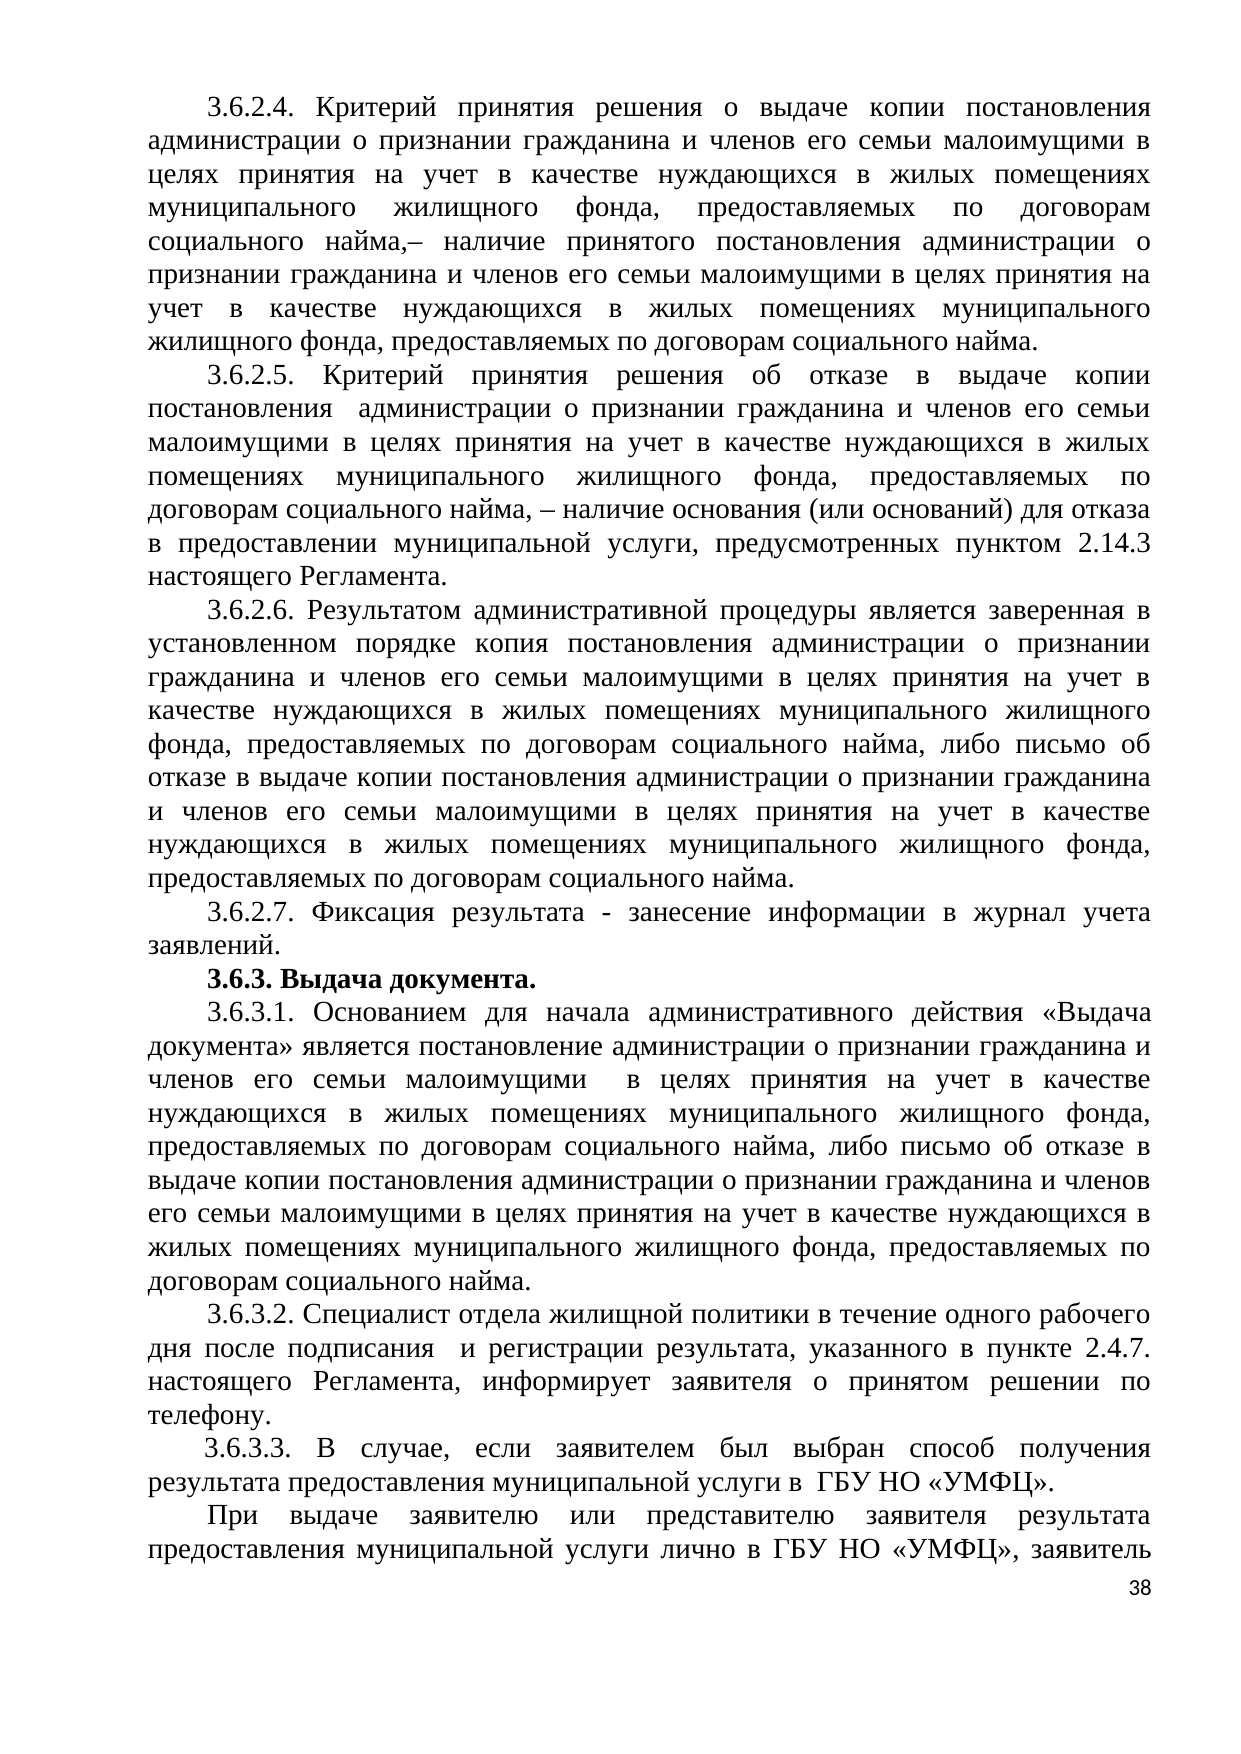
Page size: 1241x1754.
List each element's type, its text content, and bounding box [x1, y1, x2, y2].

text 3.6.2.4. Критерий принятия решения о выдаче копии постановления администрации о признании гражданина и членов его семьи малоимущими в целях принятия на учет в качестве нуждающихся в жилых помещениях муниципального жилищного фонда, предоставляемых по договорам социального найма,– наличие принятого постановления администрации о признании гражданина и членов его семьи малоимущими в целях принятия на учет в качестве нуждающихся в жилых помещениях муниципального жилищного фонда, предоставляемых по договорам социального найма. [148, 89, 1152, 357]
text 3.6.2.7. Фиксация результата - занесение информации в журнал учета заявлений. [148, 894, 1152, 961]
text 3.6.3.3. В случае, если заявителем был выбран способ получения результата предоставления муниципальной услуги в ГБУ НО «УМФЦ». [148, 1430, 1152, 1497]
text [148, 1497, 1152, 1564]
text 3.6.3.2. Специалист отдела жилищной политики в течение одного рабочего дня после подписания и регистрации результата, указанного в пункте 2.4.7. настоящего Регламента, информирует заявителя о принятом решении по телефону. [148, 1296, 1152, 1430]
text 3.6.2.5. Критерий принятия решения об отказе в выдаче копии постановления администрации о признании гражданина и членов его семьи малоимущими в целях принятия на учет в качестве нуждающихся в жилых помещениях муниципального жилищного фонда, предоставляемых по договорам социального найма, – наличие основания (или оснований) для отказа в предоставлении муниципальной услуги, предусмотренных пунктом 2.14.3 настоящего Регламента. [148, 357, 1152, 592]
text 3.6.3. Выдача документа. [148, 961, 1152, 994]
text 3.6.2.6. Результатом административной процедуры является заверенная в установленном порядке копия постановления администрации о признании гражданина и членов его семьи малоимущими в целях принятия на учет в качестве нуждающихся в жилых помещениях муниципального жилищного фонда, предоставляемых по договорам социального найма, либо письмо об отказе в выдаче копии постановления администрации о признании гражданина и членов его семьи малоимущими в целях принятия на учет в качестве нуждающихся в жилых помещениях муниципального жилищного фонда, предоставляемых по договорам социального найма. [148, 592, 1152, 894]
text 3.6.3.1. Основанием для начала административного действия «Выдача документа» является постановление администрации о признании гражданина и членов его семьи малоимущими в целях принятия на учет в качестве нуждающихся в жилых помещениях муниципального жилищного фонда, предоставляемых по договорам социального найма, либо письмо об отказе в выдаче копии постановления администрации о признании гражданина и членов его семьи малоимущими в целях принятия на учет в качестве нуждающихся в жилых помещениях муниципального жилищного фонда, предоставляемых по договорам социального найма. [148, 994, 1152, 1296]
